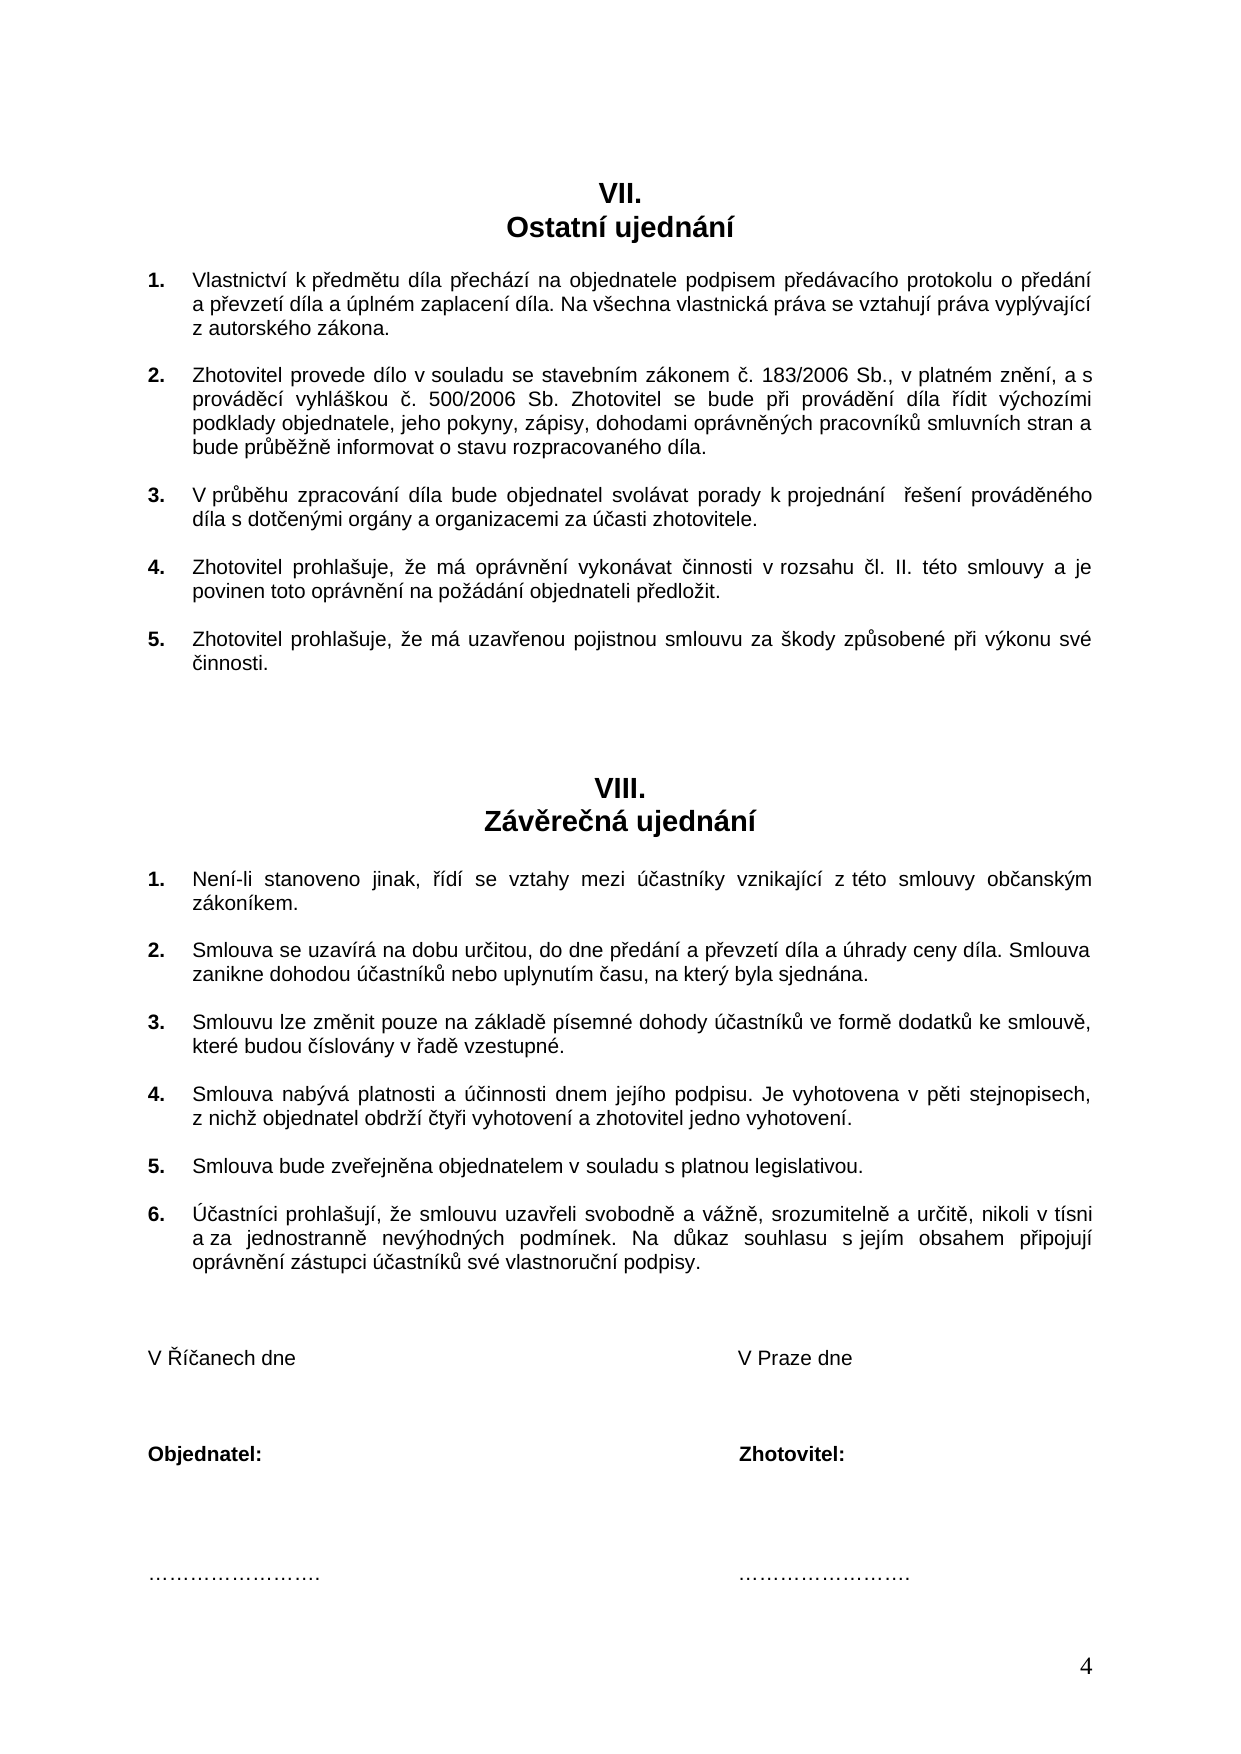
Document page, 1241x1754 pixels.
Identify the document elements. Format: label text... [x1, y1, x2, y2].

list Zhotovitel prohlašuje, že má uzavřenou pojistnou smlouvu za škody způsobené při výkonu své činnosti. [148, 627, 1092, 675]
list Smlouva se uzavírá na dobu určitou, do dne předání a převzetí díla a úhrady ceny díla. Smlouva zanikne dohodou účastníků nebo uplynutím času, na který byla sjednána. [148, 938, 1092, 986]
list Zhotovitel prohlašuje, že má oprávnění vykonávat činnosti v rozsahu čl. II. této smlouvy a je povinen toto oprávnění na požádání objednateli předložit. [148, 555, 1092, 603]
list Účastníci prohlašují, že smlouvu uzavřeli svobodně a vážně, srozumitelně a určitě, nikoli v tísni a za jednostranně nevýhodných podmínek. Na důkaz souhlasu s jejím obsahem připojují oprávnění zástupci účastníků své vlastnoruční podpisy. [148, 1202, 1092, 1274]
list Zhotovitel provede dílo v souladu se stavebním zákonem č. 183/2006 Sb., v platném znění, a s prováděcí vyhláškou č. 500/2006 Sb. Zhotovitel se bude při provádění díla řídit výchozími podklady objednatele, jeho pokyny, zápisy, dohodami oprávněných pracovníků smluvních stran a bude průběžně informovat o stavu rozpracovaného díla. [148, 363, 1092, 459]
text ……………………. ……………………. [148, 1561, 1092, 1585]
text V Říčanech dne V Praze dne [148, 1346, 1092, 1369]
text VII. [148, 176, 1092, 210]
list Smlouva nabývá platnosti a účinnosti dnem jejího podpisu. Je vyhotovena v pěti stejnopisech, z nichž objednatel obdrží čtyři vyhotovení a zhotovitel jedno vyhotovení. [148, 1082, 1092, 1130]
list V průběhu zpracování díla bude objednatel svolávat porady k projednání řešení prováděného díla s dotčenými orgány a organizacemi za účasti zhotovitele. [148, 483, 1092, 531]
list Není-li stanoveno jinak, řídí se vztahy mezi účastníky vznikající z této smlouvy občanským zákoníkem. [148, 866, 1092, 914]
text Závěrečná ujednání [148, 804, 1092, 838]
list Smlouvu lze změnit pouze na základě písemné dohody účastníků ve formě dodatků ke smlouvě, které budou číslovány v řadě vzestupné. [148, 1010, 1092, 1058]
list Smlouva bude zveřejněna objednatelem v souladu s platnou legislativou. [148, 1154, 1092, 1178]
text VIII. [148, 771, 1092, 804]
text Objednatel: Zhotovitel: [148, 1441, 1092, 1465]
list Vlastnictví k předmětu díla přechází na objednatele podpisem předávacího protokolu o předání a převzetí díla a úplném zaplacení díla. Na všechna vlastnická práva se vztahují práva vyplývající z autorského zákona. [148, 267, 1092, 339]
text Ostatní ujednání [148, 210, 1092, 243]
